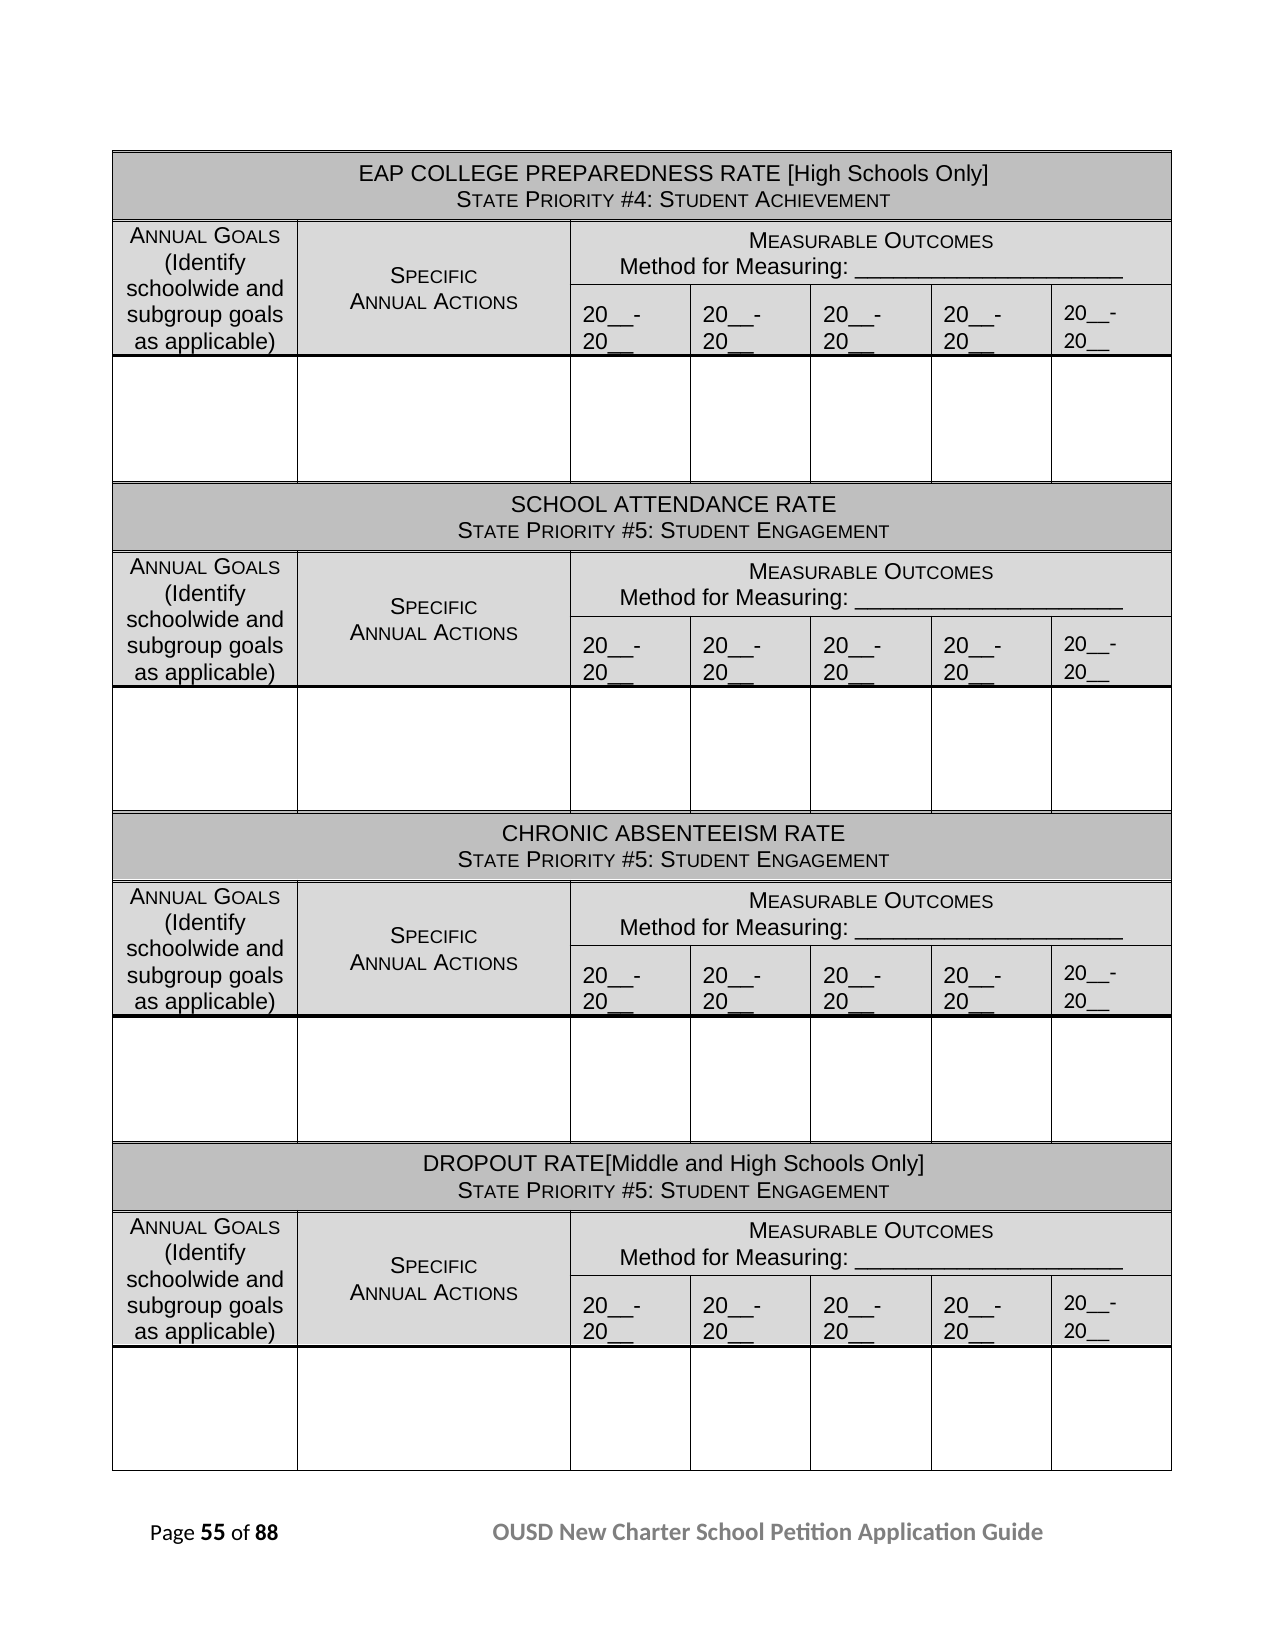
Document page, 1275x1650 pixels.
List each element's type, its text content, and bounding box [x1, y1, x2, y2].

table_cell Specific Annual Actions [298, 883, 570, 1014]
table_cell Annual Goals (Identify schoolwide and subgroup goals as applicable) [113, 553, 297, 685]
table_cell 20__-20__ [932, 946, 1051, 1014]
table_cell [571, 1213, 1171, 1275]
table_cell [691, 357, 810, 481]
table_cell 20__-20__ [811, 1276, 931, 1344]
table_cell EAP College Preparedness Rate [High Schools Only] State Priority #4: Student Achievement [113, 153, 1171, 219]
table_cell [691, 688, 810, 810]
table_cell 20__-20__ [1052, 617, 1171, 685]
table_cell [571, 1348, 690, 1470]
table_cell [691, 1018, 810, 1141]
table_cell [113, 357, 297, 481]
table_cell SCHOOL ATTENDANCE RATE State Priority #5: Student Engagement [113, 484, 1171, 550]
table_cell 20__-20__ [571, 946, 690, 1014]
table_cell 20__-20__ [932, 285, 1051, 354]
table_cell 20__-20__ [571, 617, 690, 685]
table_cell [691, 1348, 810, 1470]
table_cell [932, 688, 1051, 810]
table_cell [932, 1348, 1051, 1470]
table_cell [1052, 1018, 1171, 1141]
table_cell [811, 1018, 931, 1141]
table_cell [298, 688, 570, 810]
table_cell [811, 357, 931, 481]
table_cell Dropout Rate[Middle and High Schools Only] State Priority #5: Student Engagement [113, 1144, 1171, 1210]
table_cell [811, 688, 931, 810]
table_cell [571, 357, 690, 481]
table_cell [932, 1018, 1051, 1141]
table_cell Specific Annual Actions [298, 553, 570, 685]
table_cell 20__-20__ [811, 285, 931, 354]
table_cell Annual Goals (Identify schoolwide and subgroup goals as applicable) [113, 883, 297, 1014]
table_cell 20__-20__ [691, 285, 810, 354]
table_cell [298, 1018, 570, 1141]
table_cell Chronic Absenteeism Rate State Priority #5: Student Engagement [113, 814, 1171, 879]
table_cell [113, 1213, 297, 1344]
table_cell 20__-20__ [811, 946, 931, 1014]
table_cell Measurable Outcomes Method for Measuring: _____________________ [571, 553, 1171, 616]
table_cell 20__-20__ [932, 617, 1051, 685]
table_cell 20__-20__ [691, 946, 810, 1014]
table_cell [932, 357, 1051, 481]
table_cell [113, 688, 297, 810]
table_cell 20__-20__ [691, 617, 810, 685]
table_cell 20__-20__ [1052, 285, 1171, 354]
table_cell [113, 1018, 297, 1141]
table_cell [571, 688, 690, 810]
table_cell Specific Annual Actions [298, 1213, 570, 1344]
table_cell Specific Annual Actions [298, 222, 570, 354]
table_cell 20__-20__ [932, 1276, 1051, 1344]
table_cell [298, 1348, 570, 1470]
table_cell 20__-20__ [1052, 1276, 1171, 1344]
table_cell [571, 1018, 690, 1141]
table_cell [113, 222, 297, 354]
table_cell Measurable Outcomes Method for Measuring: _____________________ [571, 883, 1171, 945]
table_cell [113, 1348, 297, 1470]
table_cell [1052, 357, 1171, 481]
table_cell Measurable Outcomes Method for Measuring: _____________________ [571, 222, 1171, 284]
table_cell [1052, 688, 1171, 810]
table_cell [811, 1348, 931, 1470]
table_cell 20__-20__ [811, 617, 931, 685]
table_cell [1052, 1348, 1171, 1470]
table_cell [298, 357, 570, 481]
table_cell 20__-20__ [571, 1276, 690, 1344]
table_cell 20__-20__ [1052, 946, 1171, 1014]
table_cell 20__-20__ [571, 285, 690, 354]
table_cell 20__-20__ [691, 1276, 810, 1344]
